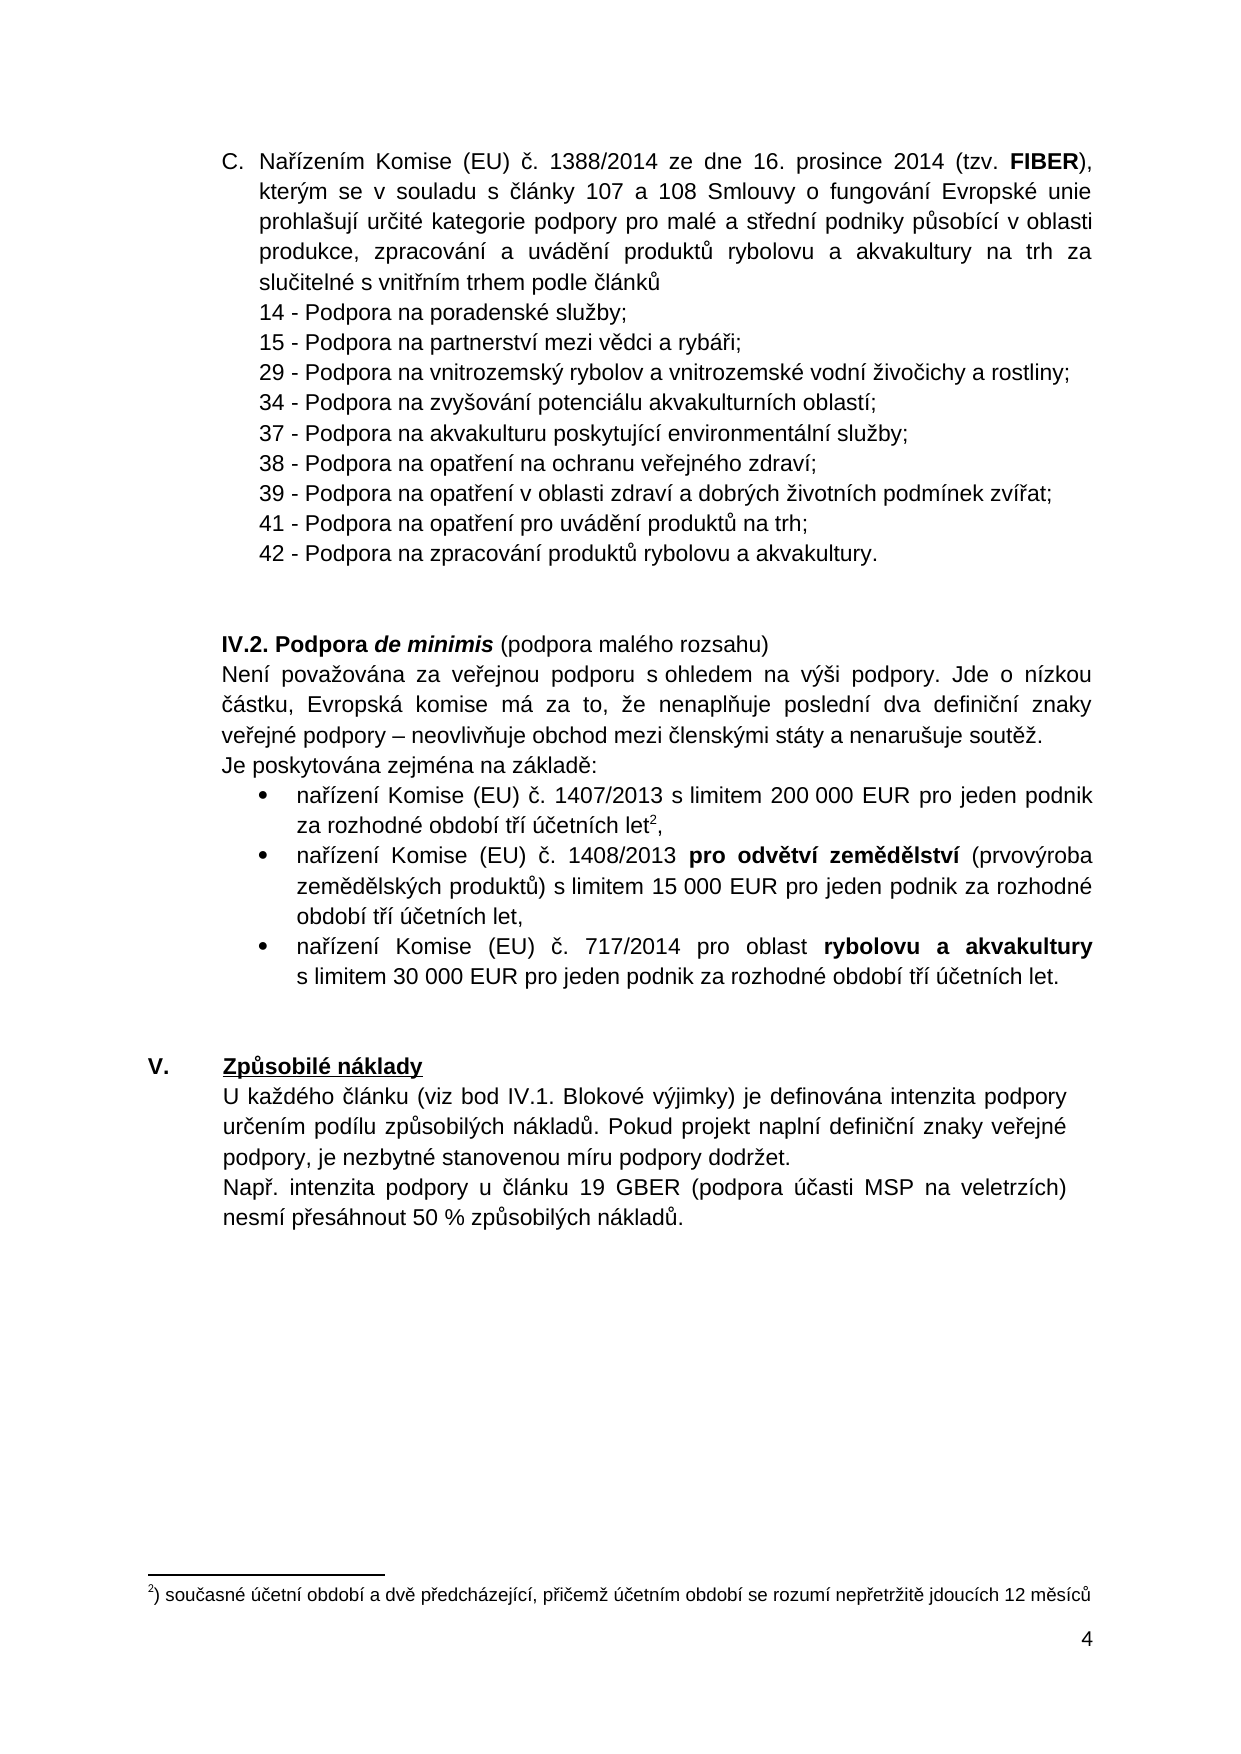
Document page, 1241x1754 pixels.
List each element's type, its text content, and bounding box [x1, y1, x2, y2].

list 41 - Podpora na opatření pro uvádění produktů na trh; [259, 510, 1093, 536]
text IV.2. Podpora de minimis (podpora malého rozsahu) [221, 631, 1093, 657]
list 38 - Podpora na opatření na ochranu veřejného zdraví; [259, 450, 1093, 476]
list nařízení Komise (EU) č. 1408/2013 pro odvětví zemědělství (prvovýroba zemědělských produktů) s limitem 15 000 EUR pro jeden podnik za rozhodné období tří účetních let, [259, 842, 1093, 929]
text Není považována za veřejnou podporu s ohledem na výši podpory. Jde o nízkou částku, Evropská komise má za to, že nenaplňuje poslední dva definiční znaky veřejné podpory – neovlivňuje obchod mezi členskými státy a nenarušuje soutěž. [221, 661, 1093, 748]
list 34 - Podpora na zvyšování potenciálu akvakulturních oblastí; [259, 389, 1093, 416]
list 42 - Podpora na zpracování produktů rybolovu a akvakultury. [259, 540, 1093, 567]
list Nařízením Komise (EU) č. 1388/2014 ze dne 16. prosince 2014 (tzv. FIBER), kterým se v souladu s články 107 a 108 Smlouvy o fungování Evropské unie prohlašují určité kategorie podpory pro malé a střední podniky působící v oblasti produkce, zpracování a uvádění produktů rybolovu a akvakultury na trh za slučitelné s vnitřním trhem podle článků [221, 148, 1093, 295]
list nařízení Komise (EU) č. 717/2014 pro oblast rybolovu a akvakultury s limitem 30 000 EUR pro jeden podnik za rozhodné období tří účetních let. [259, 933, 1093, 989]
list Způsobilé náklady [148, 1053, 1093, 1079]
list 15 - Podpora na partnerství mezi vědci a rybáři; [259, 329, 1093, 355]
list 29 - Podpora na vnitrozemský rybolov a vnitrozemské vodní živočichy a rostliny; [259, 359, 1093, 385]
list Např. intenzita podpory u článku 19 GBER (podpora účasti MSP na veletrzích) nesmí přesáhnout 50 % způsobilých nákladů. [223, 1174, 1068, 1230]
list U každého článku (viz bod IV.1. Blokové výjimky) je definována intenzita podpory určením podílu způsobilých nákladů. Pokud projekt naplní definiční znaky veřejné podpory, je nezbytné stanovenou míru podpory dodržet. [223, 1083, 1068, 1170]
list 14 - Podpora na poradenské služby; [259, 299, 1093, 325]
list 37 - Podpora na akvakulturu poskytující environmentální služby; [259, 419, 1093, 446]
list 39 - Podpora na opatření v oblasti zdraví a dobrých životních podmínek zvířat; [259, 480, 1093, 506]
text Je poskytována zejména na základě: [221, 752, 1093, 778]
list nařízení Komise (EU) č. 1407/2013 s limitem 200 000 EUR pro jeden podnik za rozhodné období tří účetních let, [259, 782, 1093, 838]
